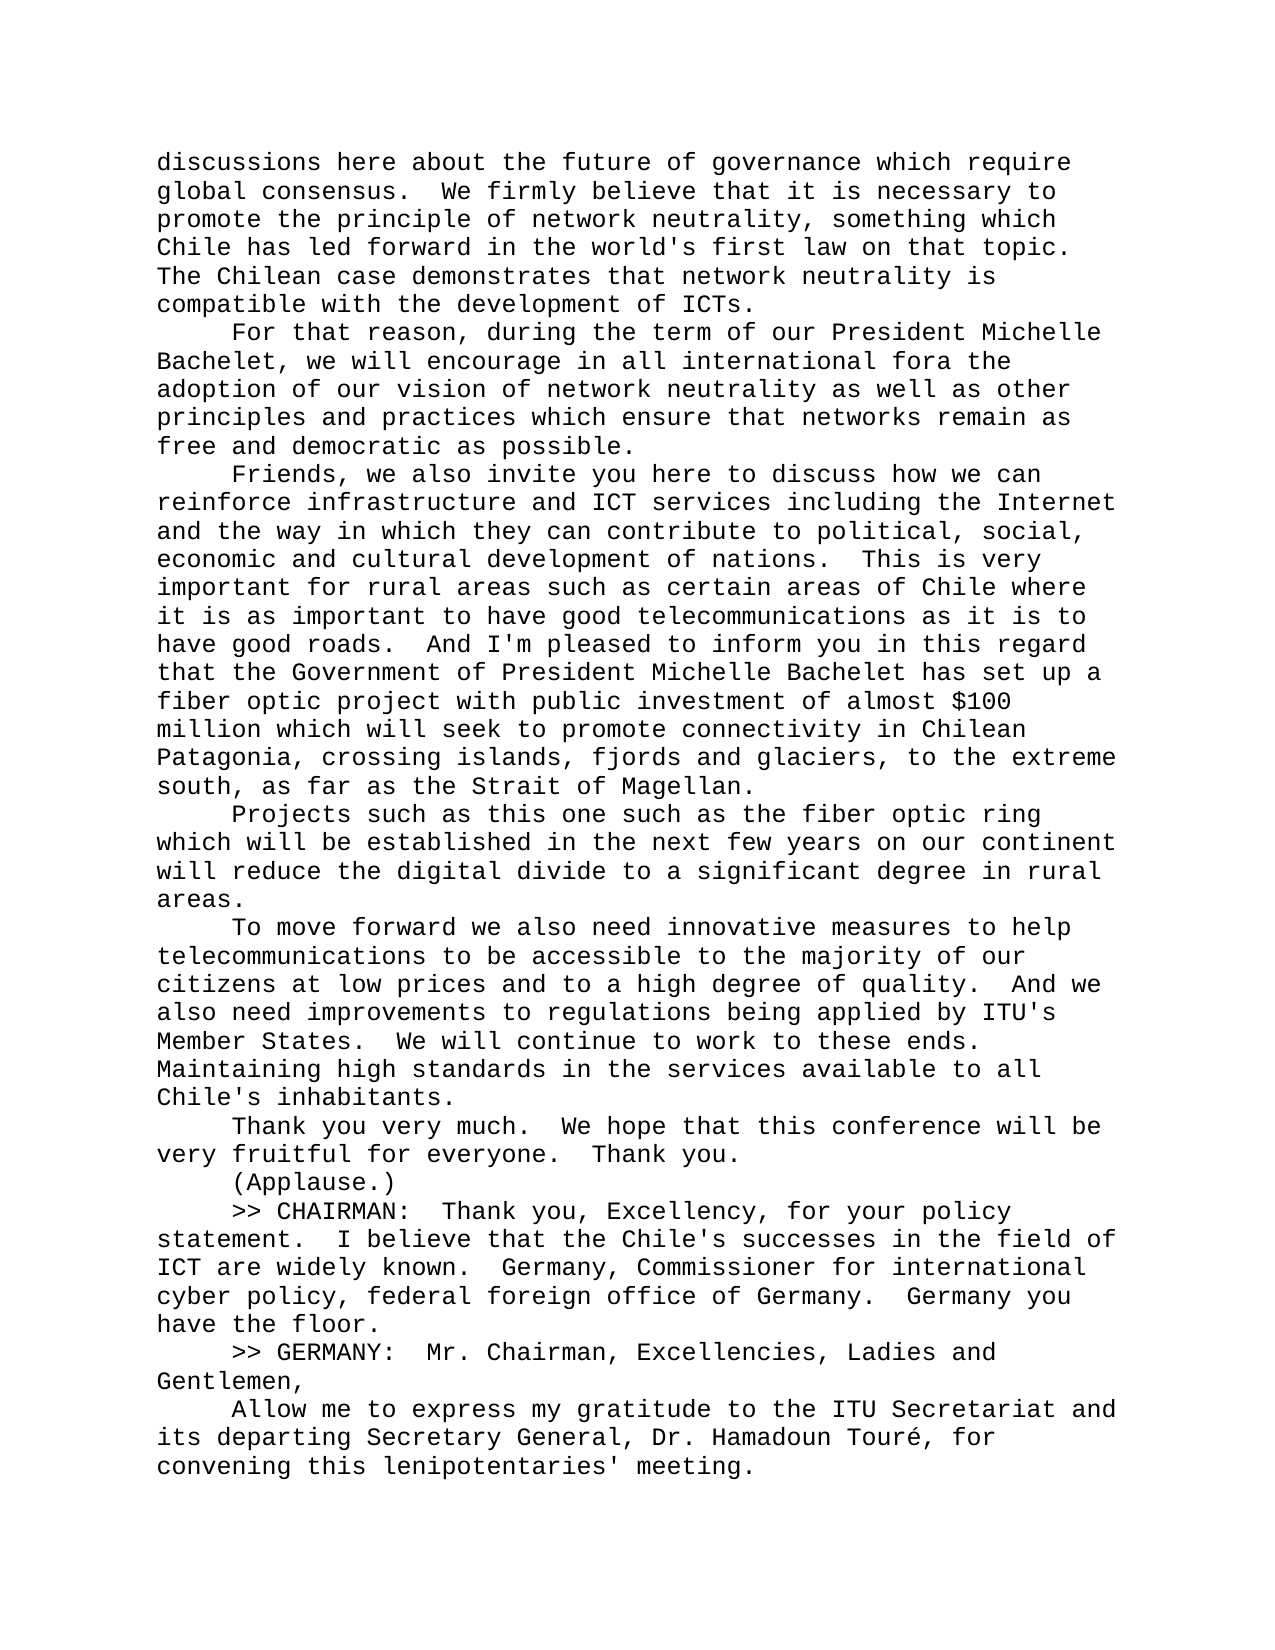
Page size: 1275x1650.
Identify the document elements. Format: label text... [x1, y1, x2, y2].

text Friends, we also invite you here to discuss how we can reinforce infrastructure and ICT services including the Internet and the way in which they can contribute to political, social, economic and cultural development of nations. This is very important for rural areas such as certain areas of Chile where it is as important to have good telecommunications as it is to have good roads. And I'm pleased to inform you in this regard that the Government of President Michelle Bachelet has set up a fiber optic project with public investment of almost $100 million which will seek to promote connectivity in Chilean Patagonia, crossing islands, fjords and glaciers, to the extreme south, as far as the Strait of Magellan. [156, 462, 1118, 802]
text (Applause.) [156, 1170, 1118, 1198]
text Allow me to express my gratitude to the ITU Secretariat and its departing Secretary General, Dr. Hamadoun Touré, for convening this lenipotentaries' meeting. [156, 1397, 1118, 1482]
text >> CHAIRMAN: Thank you, Excellency, for your policy statement. I believe that the Chile's successes in the field of ICT are widely known. Germany, Commissioner for international cyber policy, federal foreign office of Germany. Germany you have the floor. [156, 1198, 1118, 1340]
text To move forward we also need innovative measures to help telecommunications to be accessible to the majority of our citizens at low prices and to a high degree of quality. And we also need improvements to regulations being applied by ITU's Member States. We will continue to work to these ends. Maintaining high standards in the services available to all Chile's inhabitants. [156, 915, 1118, 1113]
text For that reason, during the term of our President Michelle Bachelet, we will encourage in all international fora the adoption of our vision of network neutrality as well as other principles and practices which ensure that networks remain as free and democratic as possible. [156, 320, 1118, 462]
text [156, 150, 1118, 320]
text Thank you very much. We hope that this conference will be very fruitful for everyone. Thank you. [156, 1113, 1118, 1170]
text >> GERMANY: Mr. Chairman, Excellencies, Ladies and Gentlemen, [156, 1340, 1118, 1397]
text Projects such as this one such as the fiber optic ring which will be established in the next few years on our continent will reduce the digital divide to a significant degree in rural areas. [156, 802, 1118, 915]
